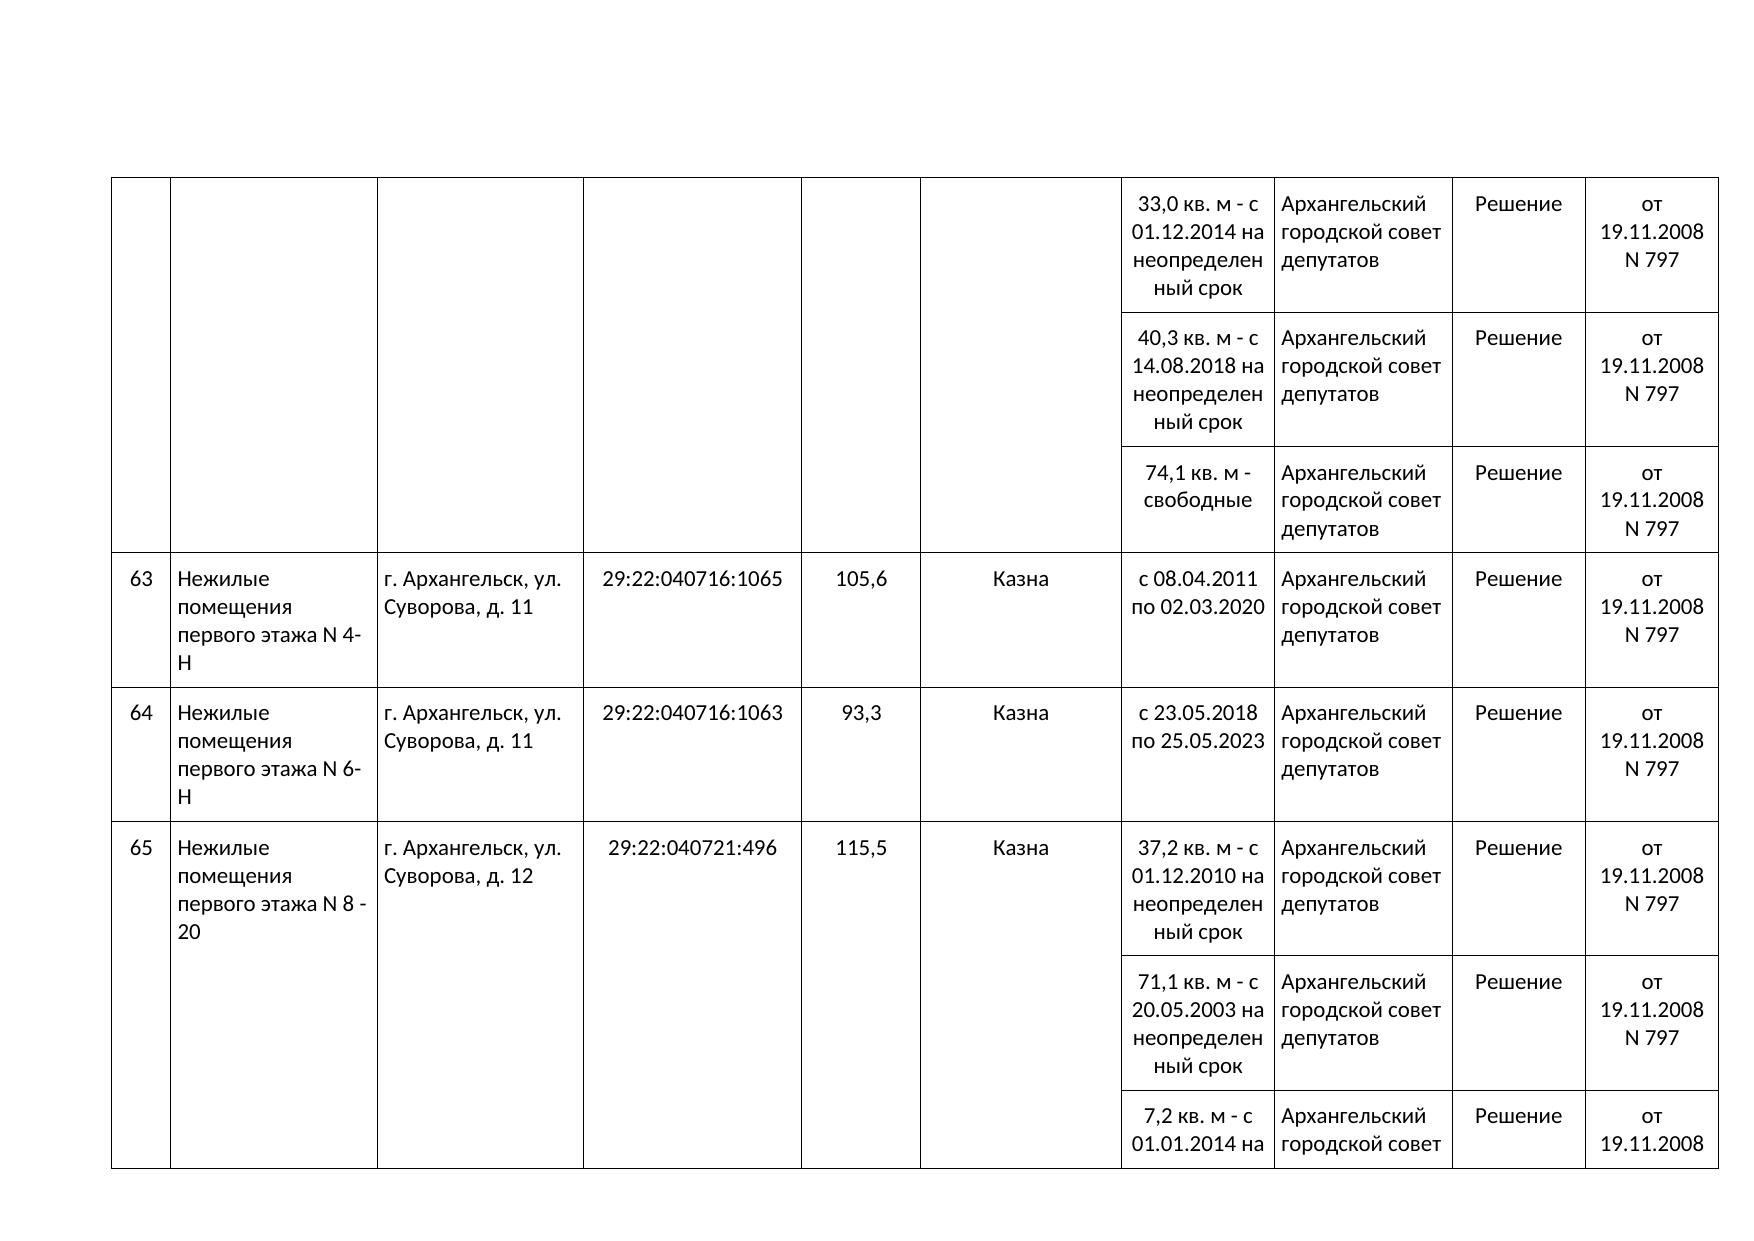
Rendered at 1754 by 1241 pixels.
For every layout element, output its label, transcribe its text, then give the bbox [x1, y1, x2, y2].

table_cell Решение [1453, 1091, 1585, 1168]
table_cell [1275, 1091, 1452, 1168]
table_cell от 19.11.2008 N 797 [1586, 822, 1718, 955]
table_cell Решение [1453, 313, 1585, 446]
table_cell 29:22:040716:1063 [584, 688, 801, 821]
table_cell 64 [112, 688, 170, 821]
table_cell 63 [112, 553, 170, 687]
table_cell г. Архангельск, ул. Суворова, д. 12 [378, 822, 583, 1168]
table_cell Архангельский городской совет депутатов [1275, 956, 1452, 1090]
table_cell 105,6 [802, 553, 920, 687]
table_cell Решение [1453, 688, 1585, 821]
table_cell 93,3 [802, 688, 920, 821]
table_cell 71,1 кв. м - с 20.05.2003 на неопределенный срок [1122, 956, 1274, 1090]
table_cell 40,3 кв. м - с 14.08.2018 на неопределенный срок [1122, 313, 1274, 446]
table_cell 33,0 кв. м - с 01.12.2014 на неопределенный срок [1122, 178, 1274, 312]
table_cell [1275, 178, 1452, 312]
table_cell Нежилые помещения первого этажа N 4-Н [171, 553, 377, 687]
table_cell Решение [1453, 822, 1585, 955]
table_cell Нежилые помещения первого этажа N 6-Н [171, 688, 377, 821]
table_cell 115,5 [802, 822, 920, 1168]
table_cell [1122, 1091, 1274, 1168]
table_cell от 19.11.2008 N 797 [1586, 553, 1718, 687]
table_cell с 08.04.2011 по 02.03.2020 [1122, 553, 1274, 687]
table_cell Решение [1453, 447, 1585, 552]
table_cell 29:22:040721:496 [584, 822, 801, 1168]
table_cell Архангельский городской совет депутатов [1275, 447, 1452, 552]
table_cell 37,2 кв. м - с 01.12.2010 на неопределенный срок [1122, 822, 1274, 955]
table_cell Архангельский городской совет депутатов [1275, 822, 1452, 955]
table_cell 65 [112, 822, 170, 1168]
table_cell Архангельский городской совет депутатов [1275, 688, 1452, 821]
table_cell от 19.11.2008 N 797 [1586, 313, 1718, 446]
table_cell 74,1 кв. м - свободные [1122, 447, 1274, 552]
table_cell Решение [1453, 553, 1585, 687]
table_cell от 19.11.2008 N 797 [1586, 178, 1718, 312]
table_cell Казна [921, 553, 1121, 687]
table_cell от 19.11.2008 N 797 [1586, 956, 1718, 1090]
table_cell г. Архангельск, ул. Суворова, д. 11 [378, 553, 583, 687]
table_cell с 23.05.2018 по 25.05.2023 [1122, 688, 1274, 821]
table_cell от 19.11.2008 N 797 [1586, 1091, 1718, 1168]
table_cell Решение [1453, 956, 1585, 1090]
table_cell Казна [921, 822, 1121, 1168]
table_cell Нежилые помещения первого этажа N 8 - 20 [171, 822, 377, 1168]
table_cell Архангельский городской совет депутатов [1275, 553, 1452, 687]
table_cell 29:22:040716:1065 [584, 553, 801, 687]
table_cell Архангельский городской совет депутатов [1275, 313, 1452, 446]
table_cell Решение [1453, 178, 1585, 312]
table_cell от 19.11.2008 N 797 [1586, 447, 1718, 552]
table_cell г. Архангельск, ул. Суворова, д. 11 [378, 688, 583, 821]
table_cell от 19.11.2008 N 797 [1586, 688, 1718, 821]
table_cell Казна [921, 688, 1121, 821]
